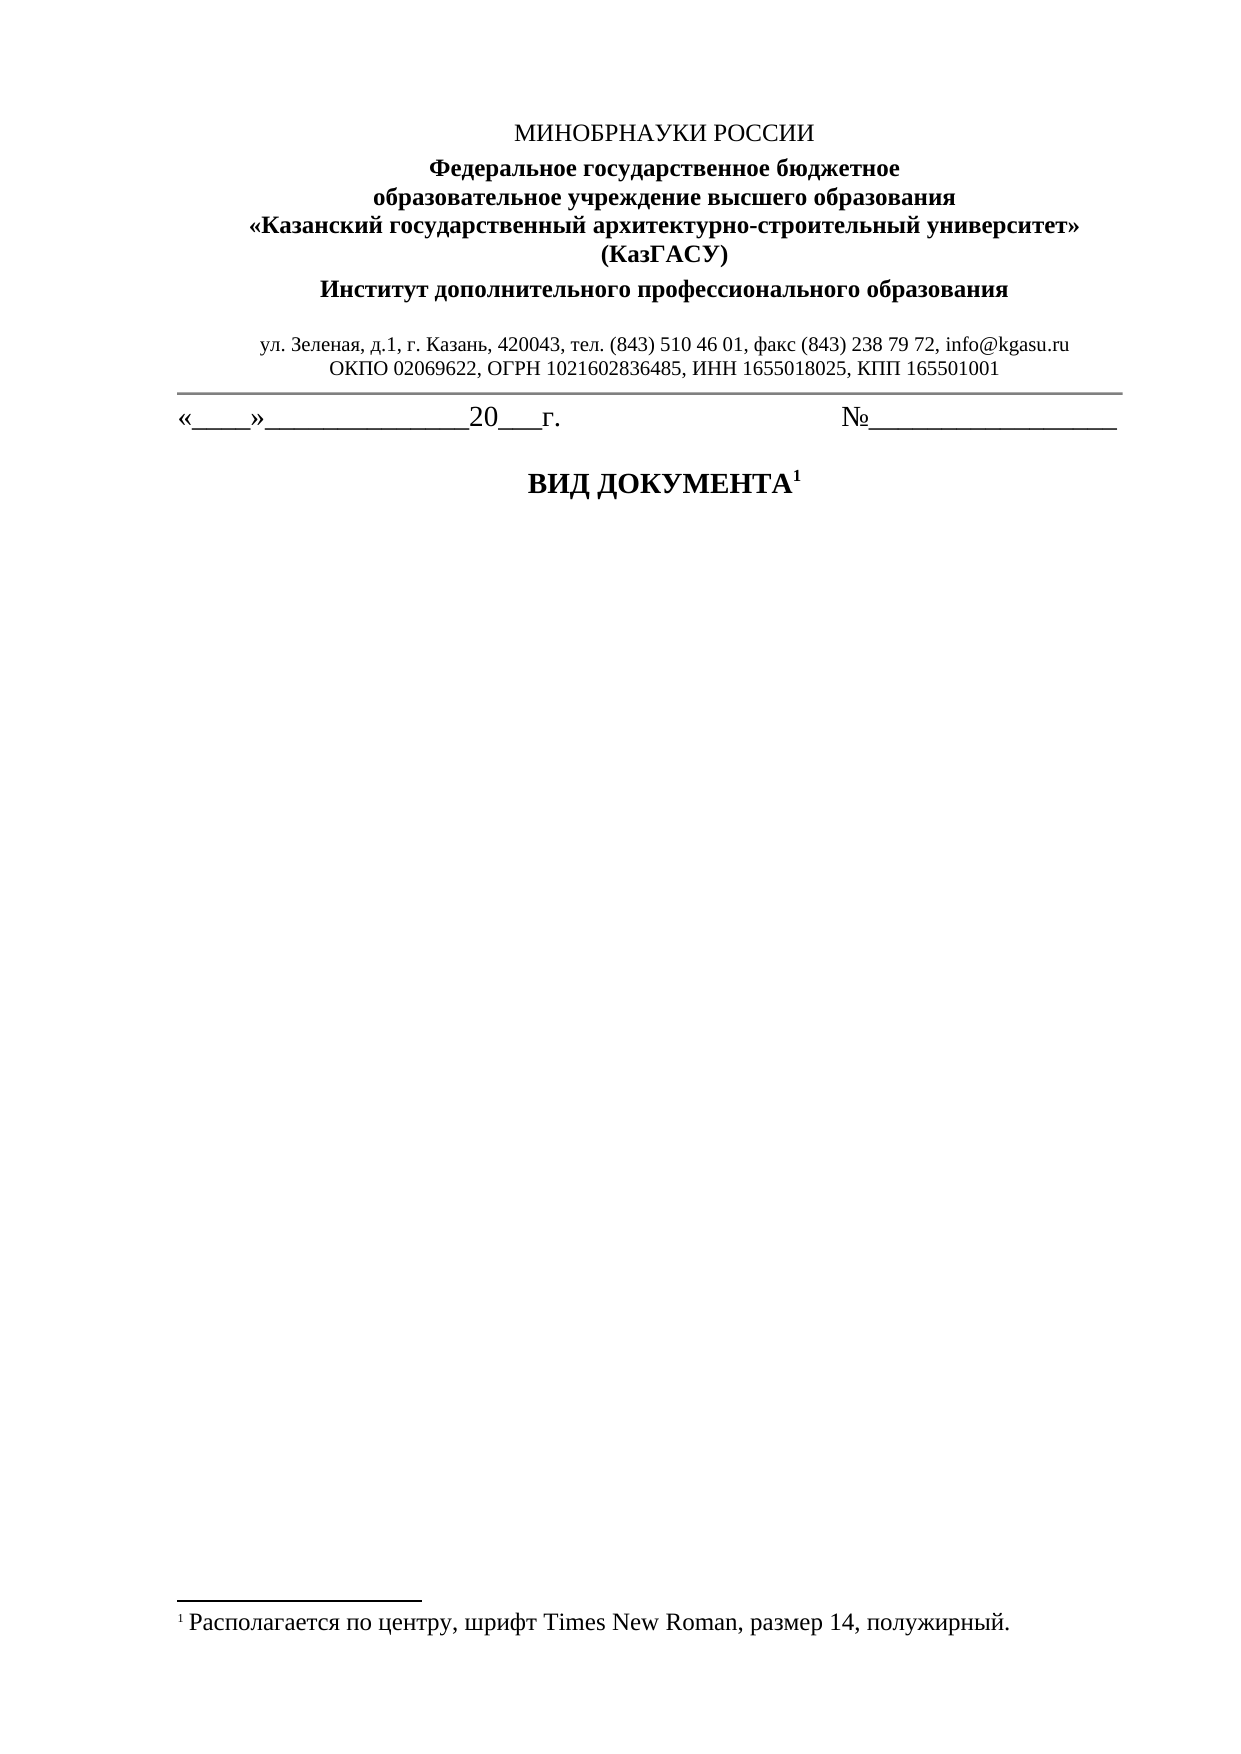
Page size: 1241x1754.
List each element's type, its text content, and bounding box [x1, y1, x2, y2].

text «Казанский государственный архитектурно-строительный университет» [177, 211, 1152, 239]
text МИНОБРНАУКИ РОССИИ [177, 118, 1152, 147]
text Институт дополнительного профессионального образования [177, 274, 1152, 303]
text ВИД ДОКУМЕНТА [177, 466, 1152, 499]
text Федеральное государственное бюджетное [177, 153, 1152, 182]
text ОКПО 02069622, ОГРН 1021602836485, ИНН 1655018025, КПП 165501001 [177, 356, 1152, 380]
text образовательное учреждение высшего образования [177, 182, 1152, 211]
text ул. Зеленая, д.1, г. Казань, 420043, тел. (843) 510 46 01, факс (843) 238 79 72, info@kgasu.ru [177, 332, 1152, 356]
text () [177, 239, 1152, 268]
text «____»______________20___г. №_________________ [177, 399, 1152, 432]
